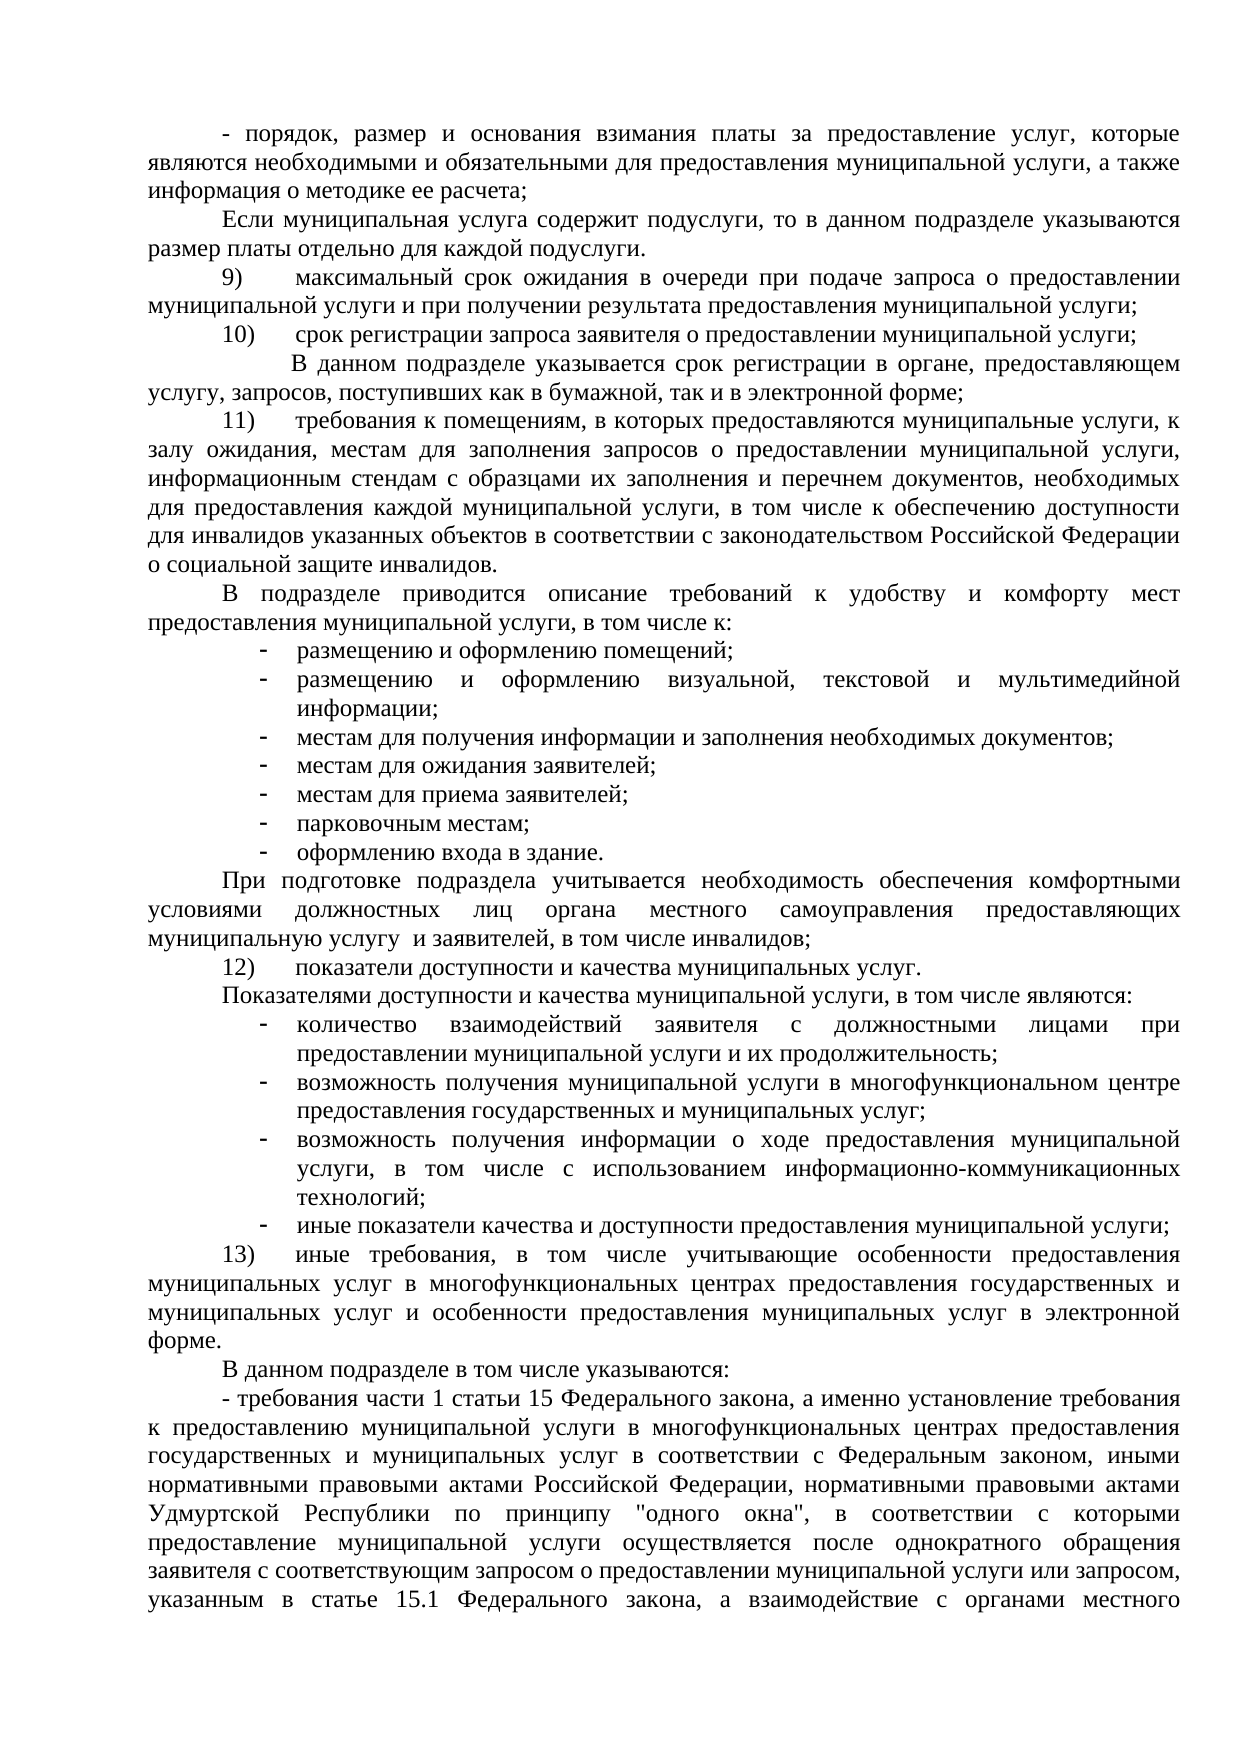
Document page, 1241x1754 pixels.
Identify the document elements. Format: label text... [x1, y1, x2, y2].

list размещению и оформлению помещений; [259, 636, 1181, 664]
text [148, 1383, 1181, 1613]
list количество взаимодействий заявителя с должностными лицами при предоставлении муниципальной услуги и их продолжительность; [259, 1009, 1181, 1067]
list парковочным местам; [259, 808, 1181, 837]
list возможность получения муниципальной услуги в многофункциональном центре предоставления государственных и муниципальных услуг; [259, 1067, 1181, 1124]
text - порядок, размер и основания взимания платы за предоставление услуг, которые являются необходимыми и обязательными для предоставления муниципальной услуги, а также информация о методике ее расчета; [148, 118, 1181, 204]
text Показателями доступности и качества муниципальной услуги, в том числе являются: [148, 981, 1181, 1009]
list показатели доступности и качества муниципальных услуг. [148, 952, 1181, 981]
text В данном подразделе указывается срок регистрации в органе, предоставляющем услугу, запросов, поступивших как в бумажной, так и в электронной форме; [148, 348, 1181, 406]
list максимальный срок ожидания в очереди при подаче запроса о предоставлении муниципальной услуги и при получении результата предоставления муниципальной услуги; [148, 262, 1181, 319]
list возможность получения информации о ходе предоставления муниципальной услуги, в том числе с использованием информационно-коммуникационных технологий; [259, 1124, 1181, 1211]
list иные показатели качества и доступности предоставления муниципальной услуги; [259, 1211, 1181, 1239]
list оформлению входа в здание. [259, 837, 1181, 866]
list местам для приема заявителей; [259, 779, 1181, 808]
list требования к помещениям, в которых предоставляются муниципальные услуги, к залу ожидания, местам для заполнения запросов о предоставлении муниципальной услуги, информационным стендам с образцами их заполнения и перечнем документов, необходимых для предоставления каждой муниципальной услуги, в том числе к обеспечению доступности для инвалидов указанных объектов в соответствии с законодательством Российской Федерации о социальной защите инвалидов. [148, 406, 1181, 578]
list местам для ожидания заявителей; [259, 751, 1181, 779]
list срок регистрации запроса заявителя о предоставлении муниципальной услуги; [148, 319, 1181, 348]
text В данном подразделе в том числе указываются: [148, 1354, 1181, 1383]
text Если муниципальная услуга содержит подуслуги, то в данном подразделе указываются размер платы отдельно для каждой подуслуги. [148, 204, 1181, 262]
text При подготовке подраздела учитывается необходимость обеспечения комфортными условиями должностных лиц органа местного самоуправления предоставляющих муниципальную услугу и заявителей, в том числе инвалидов; [148, 866, 1181, 952]
list местам для получения информации и заполнения необходимых документов; [259, 722, 1181, 751]
list иные требования, в том числе учитывающие особенности предоставления муниципальных услуг в многофункциональных центрах предоставления государственных и муниципальных услуг и особенности предоставления муниципальных услуг в электронной форме. [148, 1239, 1181, 1354]
list размещению и оформлению визуальной, текстовой и мультимедийной информации; [259, 664, 1181, 722]
text В подразделе приводится описание требований к удобству и комфорту мест предоставления муниципальной услуги, в том числе к: [148, 578, 1181, 636]
